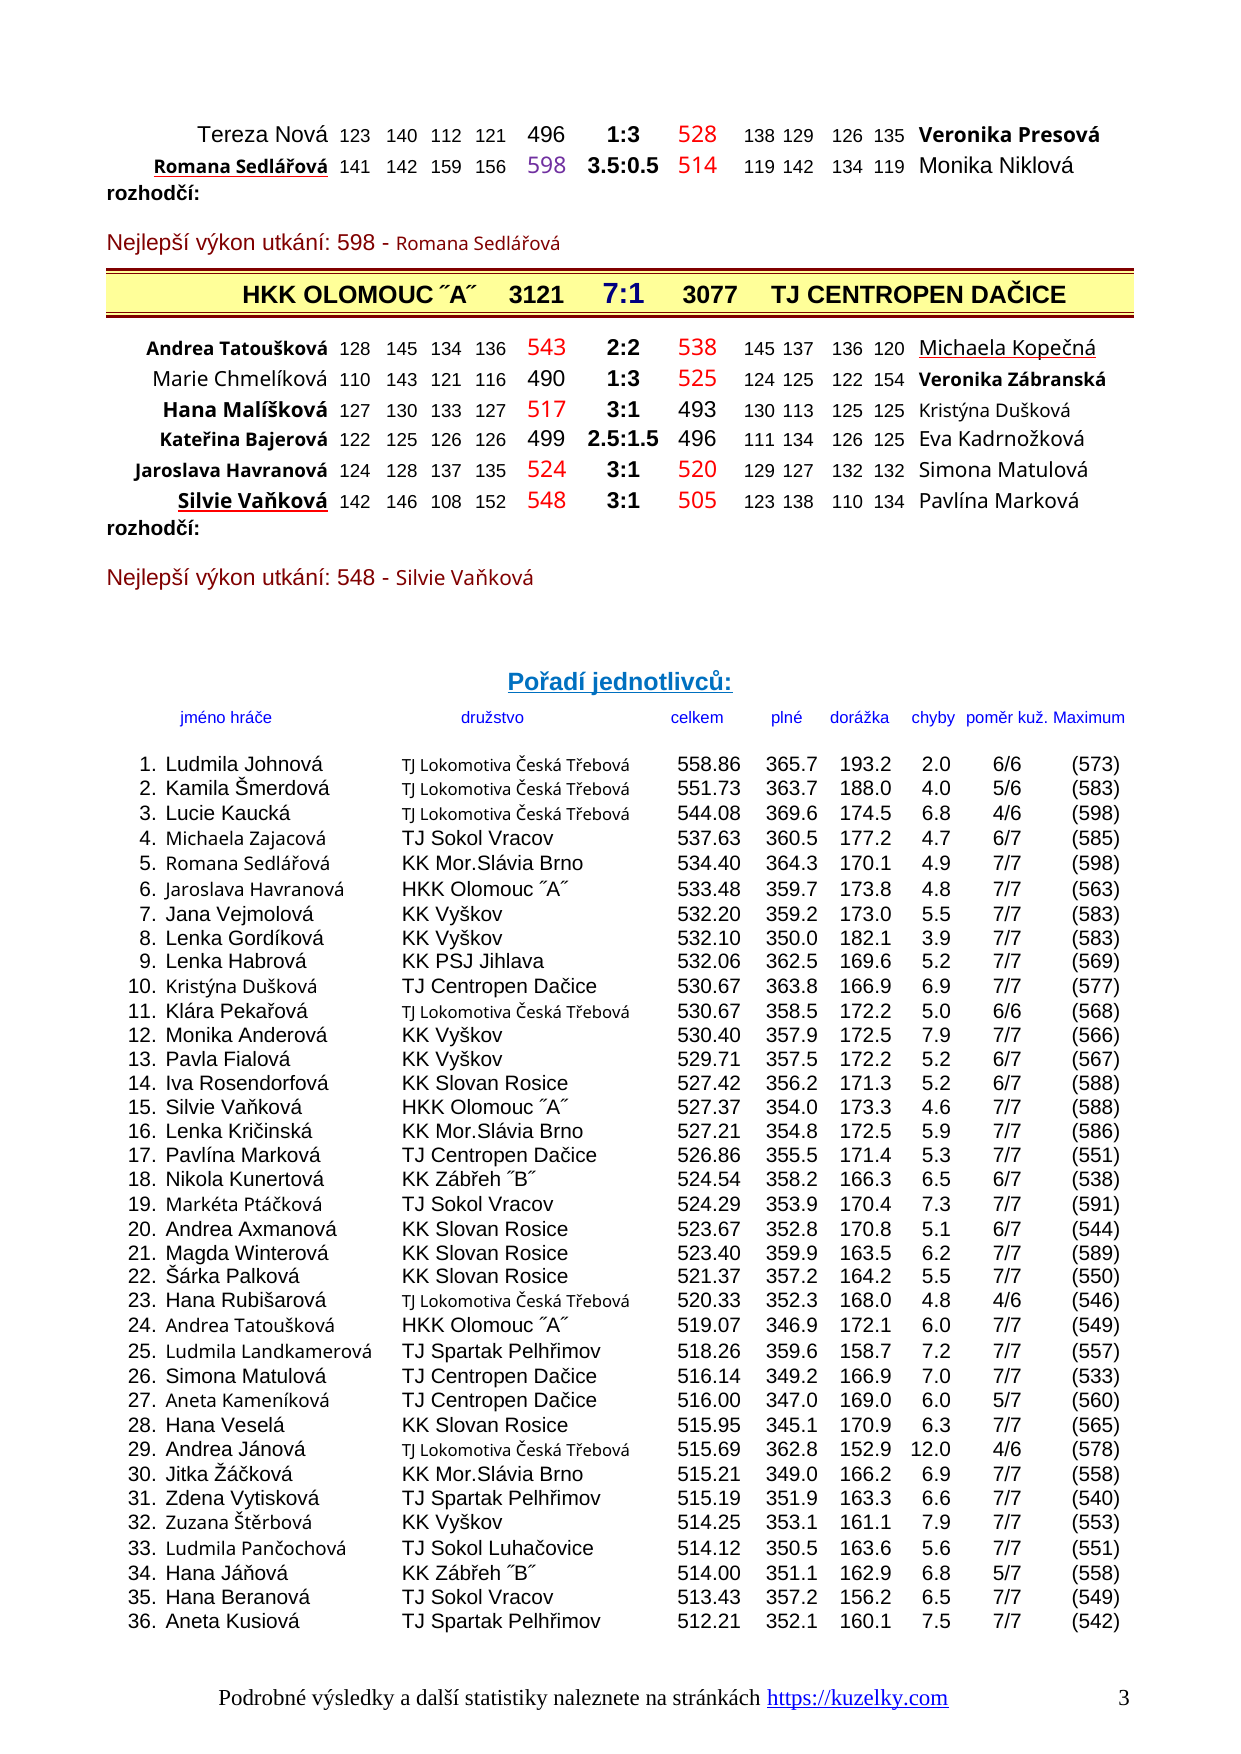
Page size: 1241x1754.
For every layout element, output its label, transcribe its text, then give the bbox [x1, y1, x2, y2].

text jméno hráče družstvo celkem plné dorážka chyby poměr kuž. Maximum [106, 708, 1134, 727]
text 28. Hana Veselá KK Slovan Rosice 515.95 345.1 170.9 6.3 7/7 (565) [106, 1413, 1134, 1437]
text 24. Andrea Tatoušková HKK Olomouc ˝A˝ 519.07 346.9 172.1 6.0 7/7 (549) [106, 1313, 1134, 1338]
text Kateřina Bajerová 122 125 126 126 499 2.5:1.5 496 111 134 126 125 Eva Kadrnožková [106, 424, 1134, 453]
text 7. Jana Vejmolová KK Vyškov 532.20 359.2 173.0 5.5 7/7 (583) [106, 901, 1134, 925]
text 15. Silvie Vaňková HKK Olomouc ˝A˝ 527.37 354.0 173.3 4.6 7/7 (588) [106, 1095, 1134, 1119]
text 6. Jaroslava Havranová HKK Olomouc ˝A˝ 533.48 359.7 173.8 4.8 7/7 (563) [106, 876, 1134, 901]
text 26. Simona Matulová TJ Centropen Dačice 516.14 349.2 166.9 7.0 7/7 (533) [106, 1364, 1134, 1388]
text rozhodčí: [106, 181, 1134, 204]
text 33. Ludmila Pančochová TJ Sokol Luhačovice 514.12 350.5 163.6 5.6 7/7 (551) [106, 1535, 1134, 1561]
text 8. Lenka Gordíková KK Vyškov 532.10 350.0 182.1 3.9 7/7 (583) [106, 925, 1134, 949]
text 21. Magda Winterová KK Slovan Rosice 523.40 359.9 163.5 6.2 7/7 (589) [106, 1240, 1134, 1264]
text Nejlepší výkon utkání: 598 - Romana Sedlářová [106, 228, 1134, 255]
text 27. Aneta Kameníková TJ Centropen Dačice 516.00 347.0 169.0 6.0 5/7 (560) [106, 1388, 1134, 1413]
text 34. Hana Jáňová KK Zábřeh ˝B˝ 514.00 351.1 162.9 6.8 5/7 (558) [106, 1561, 1134, 1585]
text 3. Lucie Kaucká TJ Lokomotiva Česká Třebová 544.08 369.6 174.5 6.8 4/6 (598) [106, 800, 1134, 825]
text Romana Sedlářová 141 142 159 156 598 3.5:0.5 514 119 142 134 119 Monika Niklová [106, 149, 1134, 181]
text HKK Olomouc ˝A˝ 3121 7:1 3077 TJ Centropen Dačice [106, 274, 1134, 312]
text Nejlepší výkon utkání: 548 - Silvie Vaňková [106, 563, 1134, 592]
text 29. Andrea Jánová TJ Lokomotiva Česká Třebová 515.69 362.8 152.9 12.0 4/6 (578) [106, 1437, 1134, 1462]
text Pořadí jednotlivců: [94, 667, 1145, 696]
text Tereza Nová 123 140 112 121 496 1:3 528 138 129 126 135 Veronika Presová [106, 118, 1134, 149]
text 30. Jitka Žáčková KK Mor.Slávia Brno 515.21 349.0 166.2 6.9 7/7 (558) [106, 1462, 1134, 1486]
text 32. Zuzana Štěrbová KK Vyškov 514.25 353.1 161.1 7.9 7/7 (553) [106, 1510, 1134, 1535]
text 25. Ludmila Landkamerová TJ Spartak Pelhřimov 518.26 359.6 158.7 7.2 7/7 (557) [106, 1338, 1134, 1364]
text Andrea Tatoušková 128 145 134 136 543 2:2 538 145 137 136 120 Michaela Kopečná [106, 331, 1134, 362]
text 9. Lenka Habrová KK PSJ Jihlava 532.06 362.5 169.6 5.2 7/7 (569) [106, 949, 1134, 973]
text 11. Klára Pekařová TJ Lokomotiva Česká Třebová 530.67 358.5 172.2 5.0 6/6 (568) [106, 999, 1134, 1023]
text 36. Aneta Kusiová TJ Spartak Pelhřimov 512.21 352.1 160.1 7.5 7/7 (542) [106, 1609, 1134, 1633]
text 23. Hana Rubišarová TJ Lokomotiva Česká Třebová 520.33 352.3 168.0 4.8 4/6 (546) [106, 1288, 1134, 1313]
text 16. Lenka Kričinská KK Mor.Slávia Brno 527.21 354.8 172.5 5.9 7/7 (586) [106, 1119, 1134, 1143]
text Hana Malíšková 127 130 133 127 517 3:1 493 130 113 125 125 Kristýna Dušková [106, 393, 1134, 424]
text 19. Markéta Ptáčková TJ Sokol Vracov 524.29 353.9 170.4 7.3 7/7 (591) [106, 1191, 1134, 1216]
text 4. Michaela Zajacová TJ Sokol Vracov 537.63 360.5 177.2 4.7 6/7 (585) [106, 825, 1134, 850]
text 10. Kristýna Dušková TJ Centropen Dačice 530.67 363.8 166.9 6.9 7/7 (577) [106, 973, 1134, 999]
text 5. Romana Sedlářová KK Mor.Slávia Brno 534.40 364.3 170.1 4.9 7/7 (598) [106, 850, 1134, 876]
text 14. Iva Rosendorfová KK Slovan Rosice 527.42 356.2 171.3 5.2 6/7 (588) [106, 1071, 1134, 1095]
text 13. Pavla Fialová KK Vyškov 529.71 357.5 172.2 5.2 6/7 (567) [106, 1047, 1134, 1071]
text Marie Chmelíková 110 143 121 116 490 1:3 525 124 125 122 154 Veronika Zábranská [106, 362, 1134, 393]
text 2. Kamila Šmerdová TJ Lokomotiva Česká Třebová 551.73 363.7 188.0 4.0 5/6 (583) [106, 776, 1134, 800]
text Jaroslava Havranová 124 128 137 135 524 3:1 520 129 127 132 132 Simona Matulová [106, 453, 1134, 484]
text 12. Monika Anderová KK Vyškov 530.40 357.9 172.5 7.9 7/7 (566) [106, 1023, 1134, 1047]
text 35. Hana Beranová TJ Sokol Vracov 513.43 357.2 156.2 6.5 7/7 (549) [106, 1585, 1134, 1609]
text rozhodčí: [106, 515, 1134, 539]
text 31. Zdena Vytisková TJ Spartak Pelhřimov 515.19 351.9 163.3 6.6 7/7 (540) [106, 1486, 1134, 1510]
text 22. Šárka Palková KK Slovan Rosice 521.37 357.2 164.2 5.5 7/7 (550) [106, 1264, 1134, 1288]
text 1. Ludmila Johnová TJ Lokomotiva Česká Třebová 558.86 365.7 193.2 2.0 6/6 (573) [106, 751, 1134, 776]
text 20. Andrea Axmanová KK Slovan Rosice 523.67 352.8 170.8 5.1 6/7 (544) [106, 1216, 1134, 1240]
text 17. Pavlína Marková TJ Centropen Dačice 526.86 355.5 171.4 5.3 7/7 (551) [106, 1143, 1134, 1167]
text Silvie Vaňková 142 146 108 152 548 3:1 505 123 138 110 134 Pavlína Marková [106, 484, 1134, 515]
text 18. Nikola Kunertová KK Zábřeh ˝B˝ 524.54 358.2 166.3 6.5 6/7 (538) [106, 1167, 1134, 1191]
